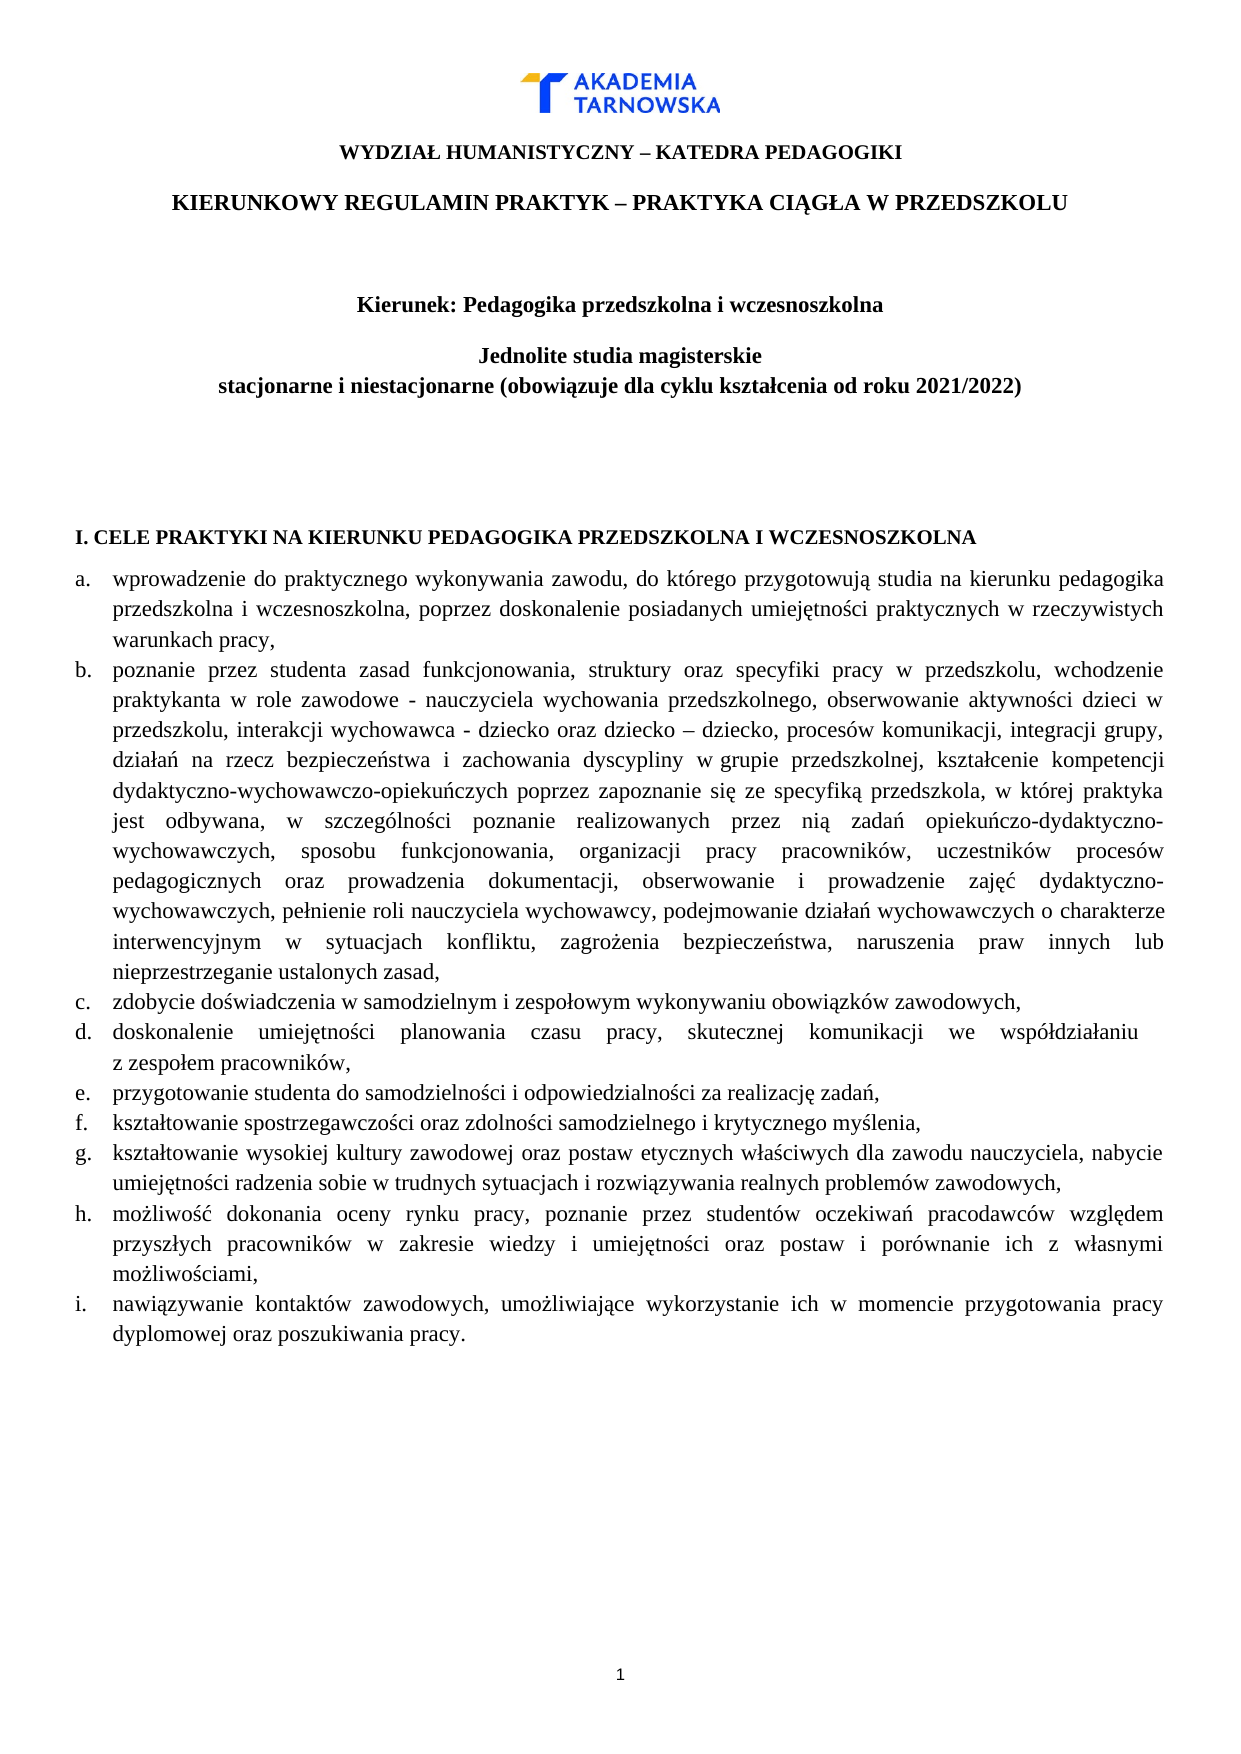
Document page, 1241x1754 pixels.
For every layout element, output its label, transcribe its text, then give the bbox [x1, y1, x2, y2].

list możliwość dokonania oceny rynku pracy, poznanie przez studentów oczekiwań pracodawców względem przyszłych pracowników w zakresie wiedzy i umiejętności oraz postaw i porównanie ich z własnymi możliwościami, [75, 1200, 1165, 1286]
text Jednolite studia magisterskie stacjonarne i niestacjonarne (obowiązuje dla cyklu kształcenia od roku 2021/2022) [75, 342, 1165, 398]
list kształtowanie wysokiej kultury zawodowej oraz postaw etycznych właściwych dla zawodu nauczyciela, nabycie umiejętności radzenia sobie w trudnych sytuacjach i rozwiązywania realnych problemów zawodowych, [75, 1139, 1165, 1196]
text I. CELE PRAKTYKI NA KIERUNKU PEDAGOGIKA PRZEDSZKOLNA I WCZESNOSZKOLNA [75, 525, 1165, 549]
text Kierunek: Pedagogika przedszkolna i wczesnoszkolna [75, 291, 1165, 317]
picture [520, 73, 720, 113]
list zdobycie doświadczenia w samodzielnym i zespołowym wykonywaniu obowiązków zawodowych, [75, 988, 1165, 1014]
text WYDZIAŁ HUMANISTYCZNY – KATEDRA PEDAGOGIKI [76, 140, 1165, 164]
list kształtowanie spostrzegawczości oraz zdolności samodzielnego i krytycznego myślenia, [75, 1109, 1165, 1135]
list wprowadzenie do praktycznego wykonywania zawodu, do którego przygotowują studia na kierunku pedagogika przedszkolna i wczesnoszkolna, poprzez doskonalenie posiadanych umiejętności praktycznych w rzeczywistych warunkach pracy, [75, 565, 1165, 652]
list nawiązywanie kontaktów zawodowych, umożliwiające wykorzystanie ich w momencie przygotowania pracy dyplomowej oraz poszukiwania pracy. [75, 1290, 1165, 1347]
list poznanie przez studenta zasad funkcjonowania, struktury oraz specyfiki pracy w przedszkolu, wchodzenie praktykanta w role zawodowe - nauczyciela wychowania przedszkolnego, obserwowanie aktywności dzieci w przedszkolu, interakcji wychowawca - dziecko oraz dziecko – dziecko, procesów komunikacji, integracji grupy, działań na rzecz bezpieczeństwa i zachowania dyscypliny w grupie przedszkolnej, kształcenie kompetencji dydaktyczno-wychowawczo-opiekuńczych poprzez zapoznanie się ze specyfiką przedszkola, w której praktyka jest odbywana, w szczególności poznanie realizowanych przez nią zadań opiekuńczo-dydaktyczno-wychowawczych, sposobu funkcjonowania, organizacji pracy pracowników, uczestników procesów pedagogicznych oraz prowadzenia dokumentacji, obserwowanie i prowadzenie zajęć dydaktyczno-wychowawczych, pełnienie roli nauczyciela wychowawcy, podejmowanie działań wychowawczych o charakterze interwencyjnym w sytuacjach konfliktu, zagrożenia bezpieczeństwa, naruszenia praw innych lub nieprzestrzeganie ustalonych zasad, [75, 656, 1165, 984]
text KIERUNKOWY REGULAMIN PRAKTYK – PRAKTYKA CIĄGŁA W PRZEDSZKOLU [75, 189, 1165, 215]
list doskonalenie umiejętności planowania czasu pracy, skutecznej komunikacji we współdziałaniu z zespołem pracowników, [75, 1018, 1165, 1075]
list przygotowanie studenta do samodzielności i odpowiedzialności za realizację zadań, [75, 1079, 1165, 1105]
